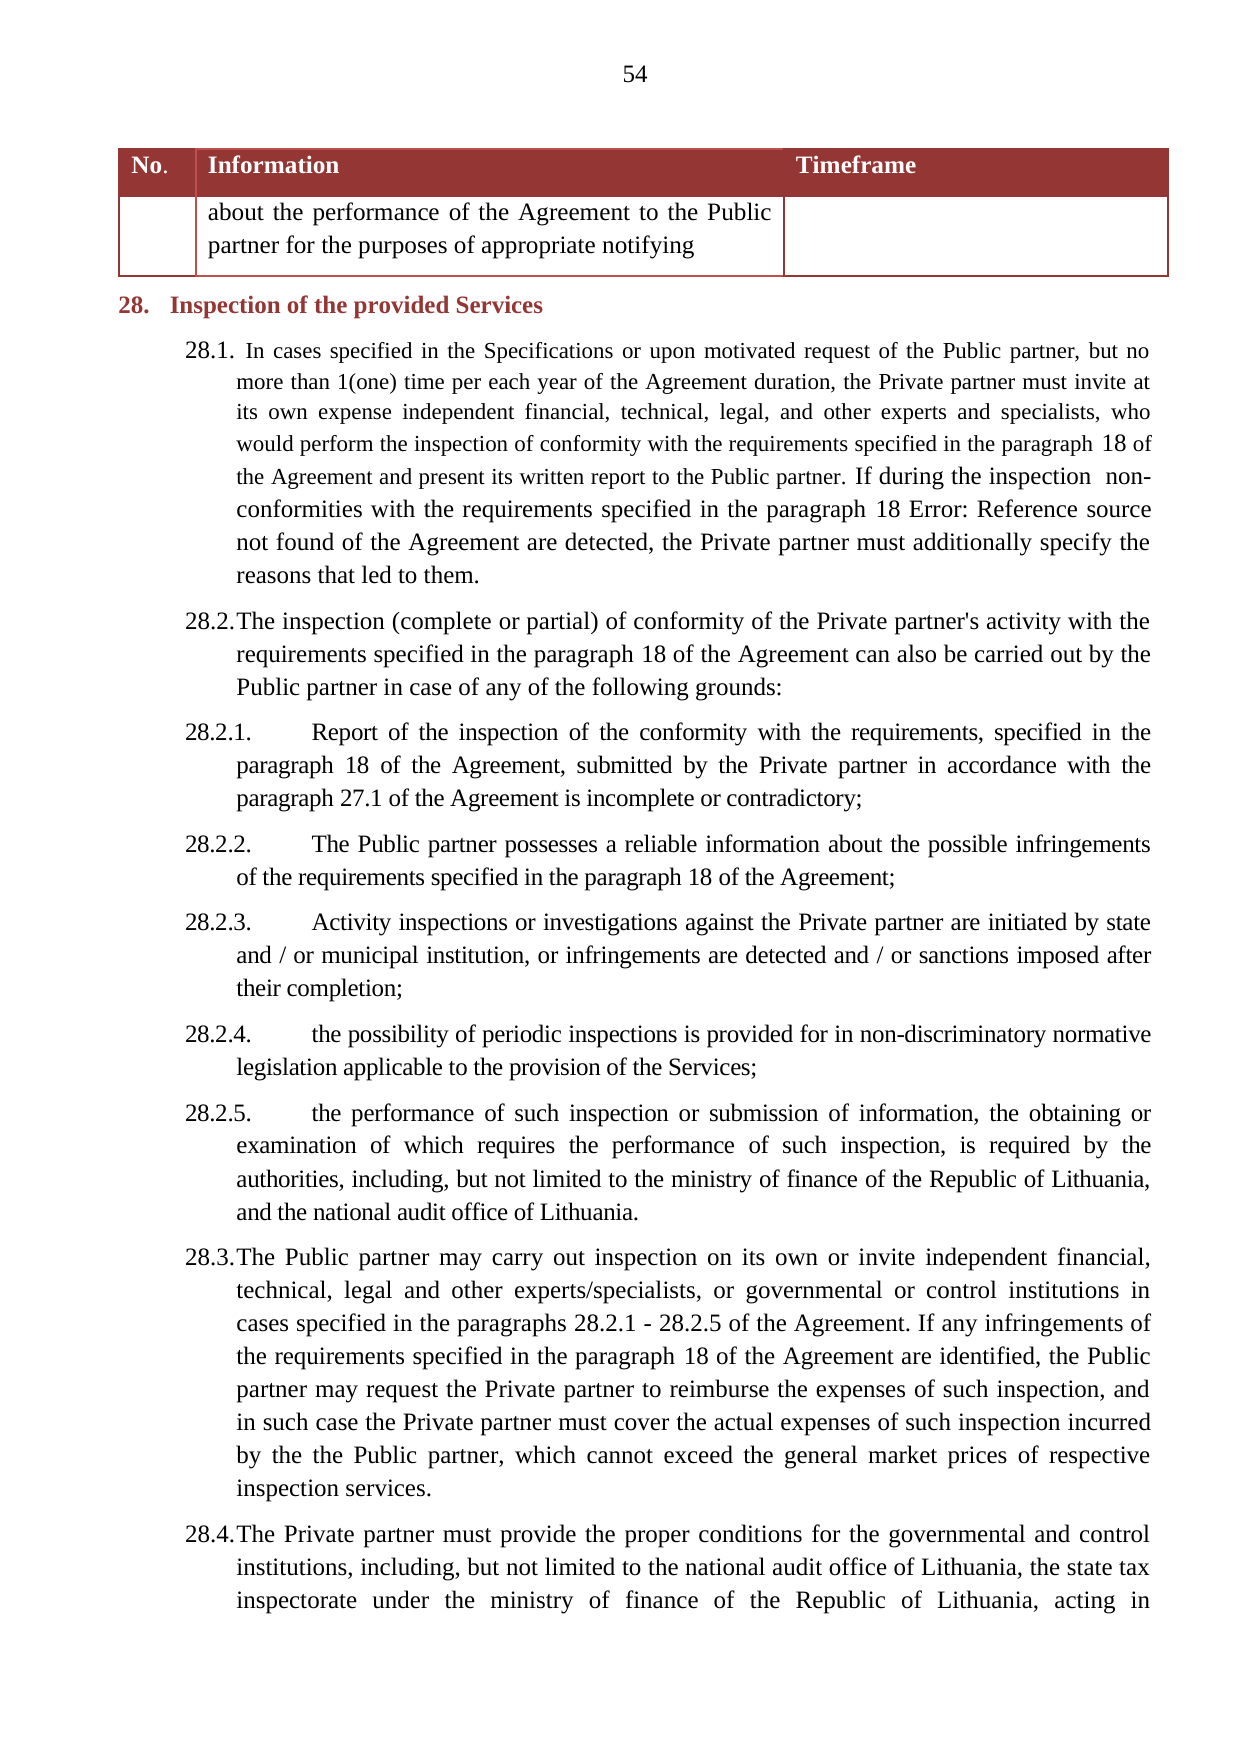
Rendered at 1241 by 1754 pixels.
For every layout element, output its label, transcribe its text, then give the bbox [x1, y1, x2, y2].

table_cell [785, 197, 1167, 275]
text The Public partner possesses a reliable information about the possible infringements of the requirements specified in the paragraph 18 of the Agreement; [185, 829, 1152, 891]
text the performance of such inspection or submission of information, the obtaining or examination of which requires the performance of such inspection, is required by the authorities, including, but not limited to the ministry of finance of the Republic of Lithuania, and the national audit office of Lithuania. [185, 1098, 1152, 1225]
text Activity inspections or investigations against the Private partner are initiated by state and / or municipal institution, or infringements are detected and / or sanctions imposed after their completion; [185, 907, 1152, 1002]
text The Public partner may carry out inspection on its own or invite independent financial, technical, legal and other experts/specialists, or governmental or control institutions in cases specified in the paragraphs 28.2.1 - 28.2.5 of the Agreement. If any infringements of the requirements specified in the paragraph 18 of the Agreement are identified, the Public partner may request the Private partner to reimburse the expenses of such inspection, and in such case the Private partner must cover the actual expenses of such inspection incurred by the the Public partner, which cannot exceed the general market prices of respective inspection services. [185, 1242, 1152, 1502]
text The inspection (complete or partial) of conformity of the Private partner's activity with the requirements specified in the paragraph 18 of the Agreement can also be carried out by the Public partner in case of any of the following grounds: [185, 606, 1152, 701]
table_header No. [120, 150, 195, 195]
text Report of the inspection of the conformity with the requirements, specified in the paragraph 18 of the Agreement, submitted by the Private partner in accordance with the paragraph 27.1 of the Agreement is incomplete or contradictory; [185, 717, 1152, 812]
table_header Timeframe [785, 150, 1167, 195]
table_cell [197, 197, 783, 275]
table_header Information [197, 150, 783, 195]
subtitle Inspection of the provided Services [118, 290, 1152, 318]
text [185, 1519, 1152, 1614]
table_cell [120, 197, 195, 275]
text the possibility of periodic inspections is provided for in non-discriminatory normative legislation applicable to the provision of the Services; [185, 1019, 1152, 1081]
